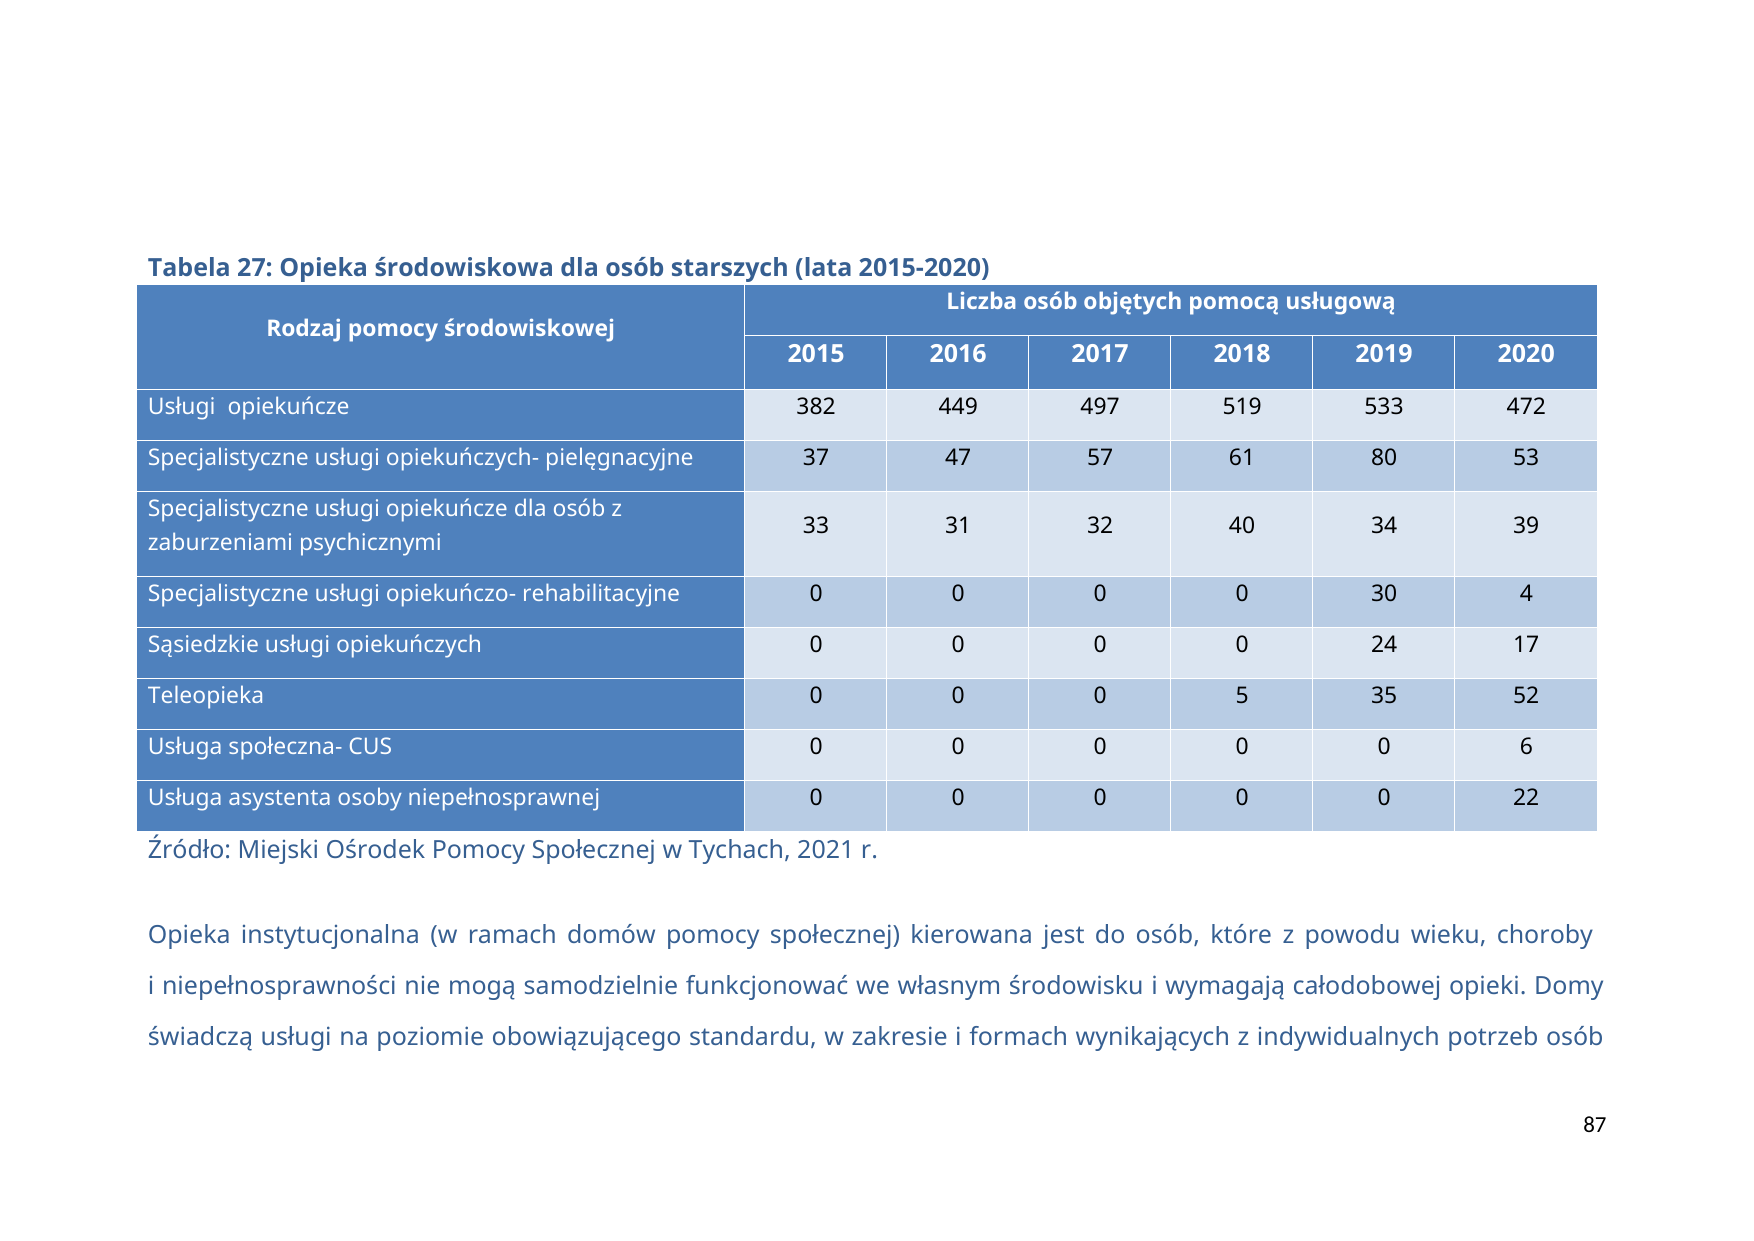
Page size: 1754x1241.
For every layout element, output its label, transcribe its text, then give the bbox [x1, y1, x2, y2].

table_cell 449 [887, 390, 1028, 440]
table_cell 34 [1313, 492, 1454, 576]
table_cell 33 [745, 492, 886, 576]
table_cell 2016 [887, 336, 1028, 389]
table_cell 0 [1313, 781, 1454, 831]
table_cell Specjalistyczne usługi opiekuńczo- rehabilitacyjne [137, 577, 744, 627]
table_cell 0 [887, 730, 1028, 780]
table_cell 31 [887, 492, 1028, 576]
table_cell 0 [745, 628, 886, 678]
text Źródło: Miejski Ośrodek Pomocy Społecznej w Tychach, 2021 r. [148, 832, 1606, 866]
table_cell 24 [1313, 628, 1454, 678]
table_cell 0 [1171, 730, 1312, 780]
table_cell 0 [887, 781, 1028, 831]
table_cell Usługi opiekuńcze [137, 390, 744, 440]
table_cell 57 [1029, 441, 1170, 491]
table_cell 47 [887, 441, 1028, 491]
text Tabela 27: Opieka środowiskowa dla osób starszych (lata 2015-2020) [148, 250, 1606, 284]
table_cell 22 [1455, 781, 1597, 831]
table_cell 472 [1455, 390, 1597, 440]
table_cell 519 [1171, 390, 1312, 440]
table_cell 35 [1313, 679, 1454, 729]
table_cell 0 [1029, 577, 1170, 627]
table_header Rodzaj pomocy środowiskowej [137, 285, 744, 389]
table_cell Specjalistyczne usługi opiekuńcze dla osób z zaburzeniami psychicznymi [137, 492, 744, 576]
table_cell 0 [745, 679, 886, 729]
table_cell Sąsiedzkie usługi opiekuńczych [137, 628, 744, 678]
table_cell 2017 [1029, 336, 1170, 389]
table_cell 52 [1455, 679, 1597, 729]
table_cell 4 [1455, 577, 1597, 627]
table_cell 2020 [1455, 336, 1597, 389]
table_cell 497 [1029, 390, 1170, 440]
table_cell 2015 [745, 336, 886, 389]
table_cell 0 [887, 628, 1028, 678]
table_cell 40 [1171, 492, 1312, 576]
table_cell 0 [1313, 730, 1454, 780]
table_cell 30 [1313, 577, 1454, 627]
table_cell 0 [1029, 730, 1170, 780]
table_cell 0 [887, 679, 1028, 729]
table_cell 0 [745, 577, 886, 627]
table_cell 0 [1171, 781, 1312, 831]
table_cell 0 [1171, 577, 1312, 627]
table_cell 382 [745, 390, 886, 440]
table_header Liczba osób objętych pomocą usługową [745, 285, 1597, 335]
table_cell 0 [1171, 628, 1312, 678]
table_cell 0 [745, 730, 886, 780]
table_cell 17 [1455, 628, 1597, 678]
table_cell 39 [1455, 492, 1597, 576]
table_cell 2018 [1171, 336, 1312, 389]
table_cell 5 [1171, 679, 1312, 729]
table_cell 0 [745, 781, 886, 831]
table_cell 53 [1455, 441, 1597, 491]
table_cell 533 [1313, 390, 1454, 440]
table_cell 0 [1029, 781, 1170, 831]
table_cell 61 [1171, 441, 1312, 491]
table_cell 0 [1029, 628, 1170, 678]
table_cell 0 [887, 577, 1028, 627]
table_cell 0 [1029, 679, 1170, 729]
table_cell Usługa społeczna- CUS [137, 730, 744, 780]
table_cell Specjalistyczne usługi opiekuńczych- pielęgnacyjne [137, 441, 744, 491]
table_cell 32 [1029, 492, 1170, 576]
table_cell Teleopieka [137, 679, 744, 729]
table_cell 6 [1455, 730, 1597, 780]
table_cell 37 [745, 441, 886, 491]
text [148, 917, 1606, 1053]
table_cell Usługa asystenta osoby niepełnosprawnej [137, 781, 744, 831]
table_cell 2019 [1313, 336, 1454, 389]
table_cell 80 [1313, 441, 1454, 491]
